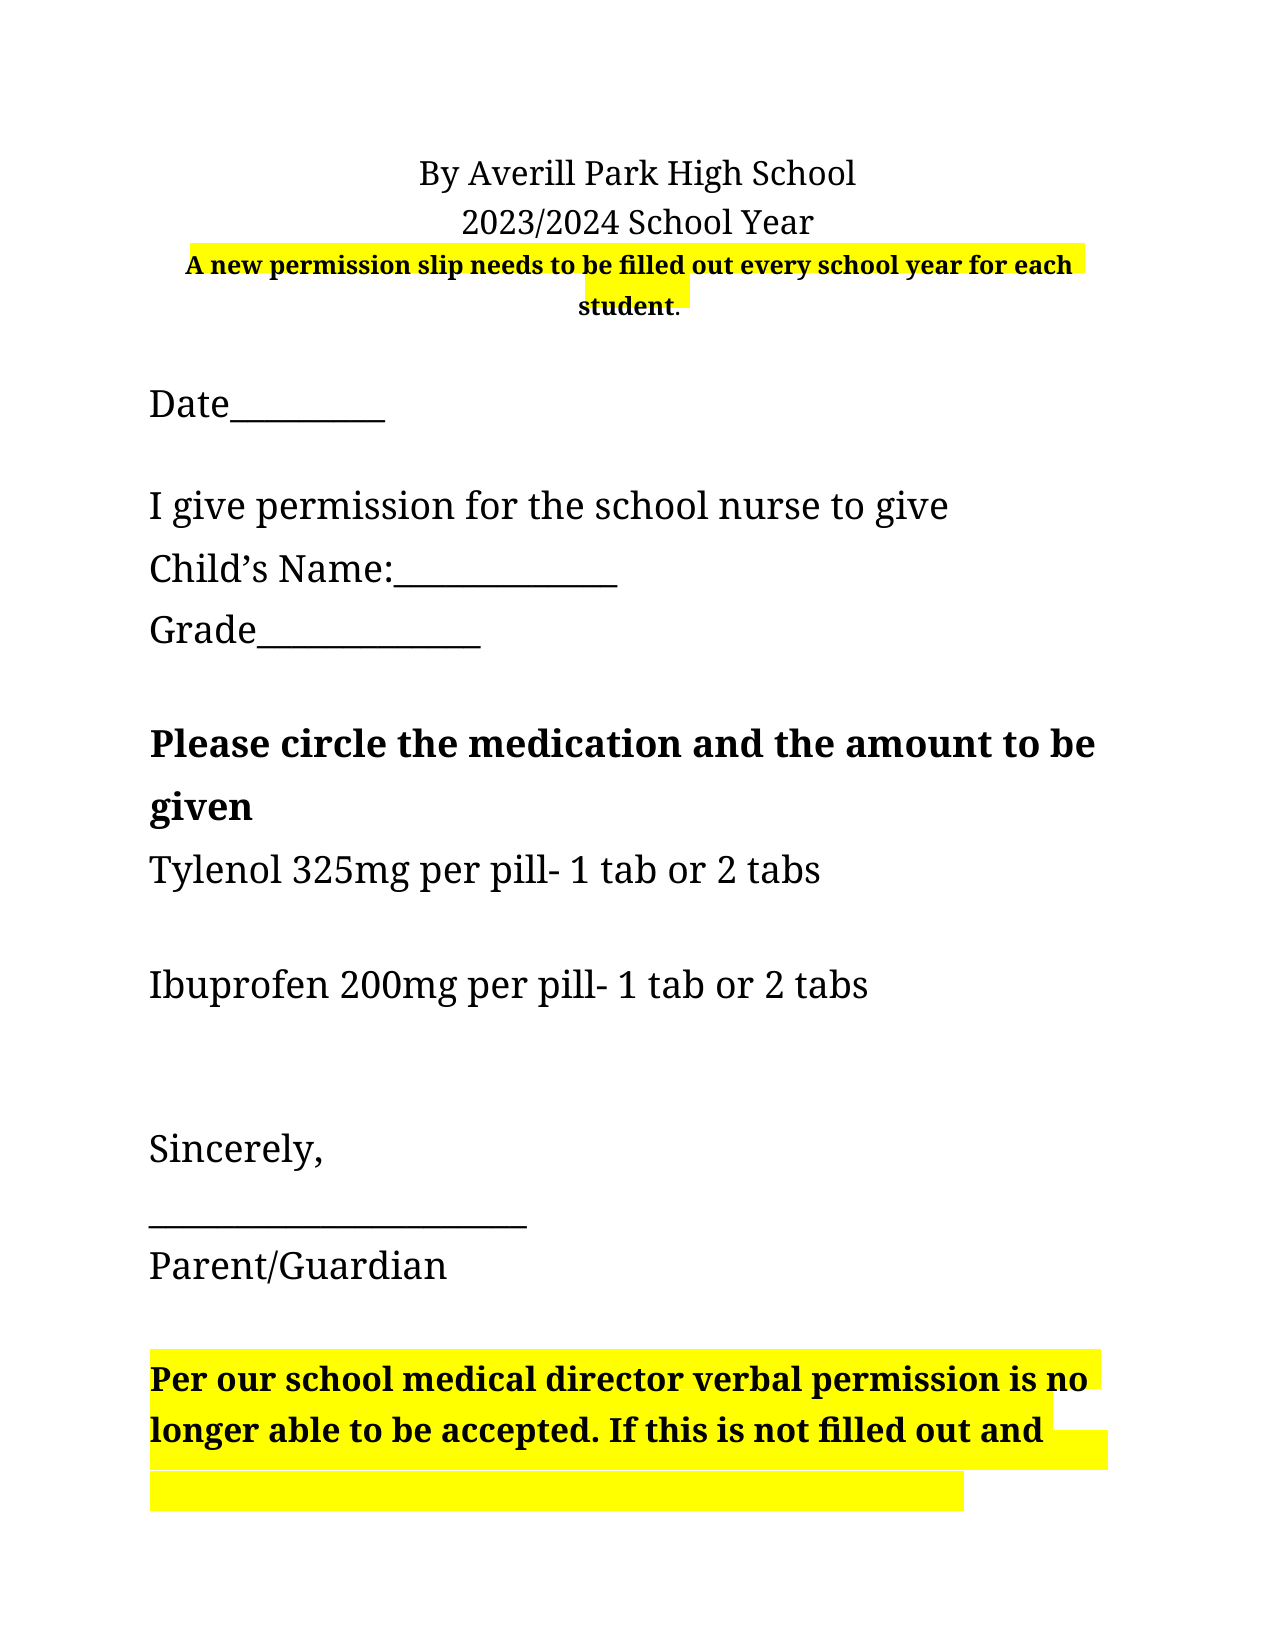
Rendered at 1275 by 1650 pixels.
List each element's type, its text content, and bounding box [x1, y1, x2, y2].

text By Averill Park High School [167, 150, 1108, 195]
text Date_________ [148, 378, 1108, 429]
text A new permission slip needs to be filled out every school year for each student. [150, 248, 1108, 322]
text I give permission for the school nurse to give [148, 479, 1108, 530]
text Please circle the medication and the amount to be given [150, 718, 1108, 831]
text Tylenol 325mg per pill- 1 tab or 2 tabs [148, 843, 1108, 894]
text ______________________ [148, 1183, 1108, 1234]
text 2023/2024 School Year [167, 199, 1108, 244]
text Ibuprofen 200mg per pill- 1 tab or 2 tabs [148, 958, 1108, 1009]
text Parent/Guardian [148, 1240, 1108, 1291]
text Child’s Name:_____________ [148, 543, 1108, 594]
text Sincerely, [148, 1123, 1108, 1174]
text Grade_____________ [148, 603, 1108, 654]
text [150, 1356, 1108, 1452]
